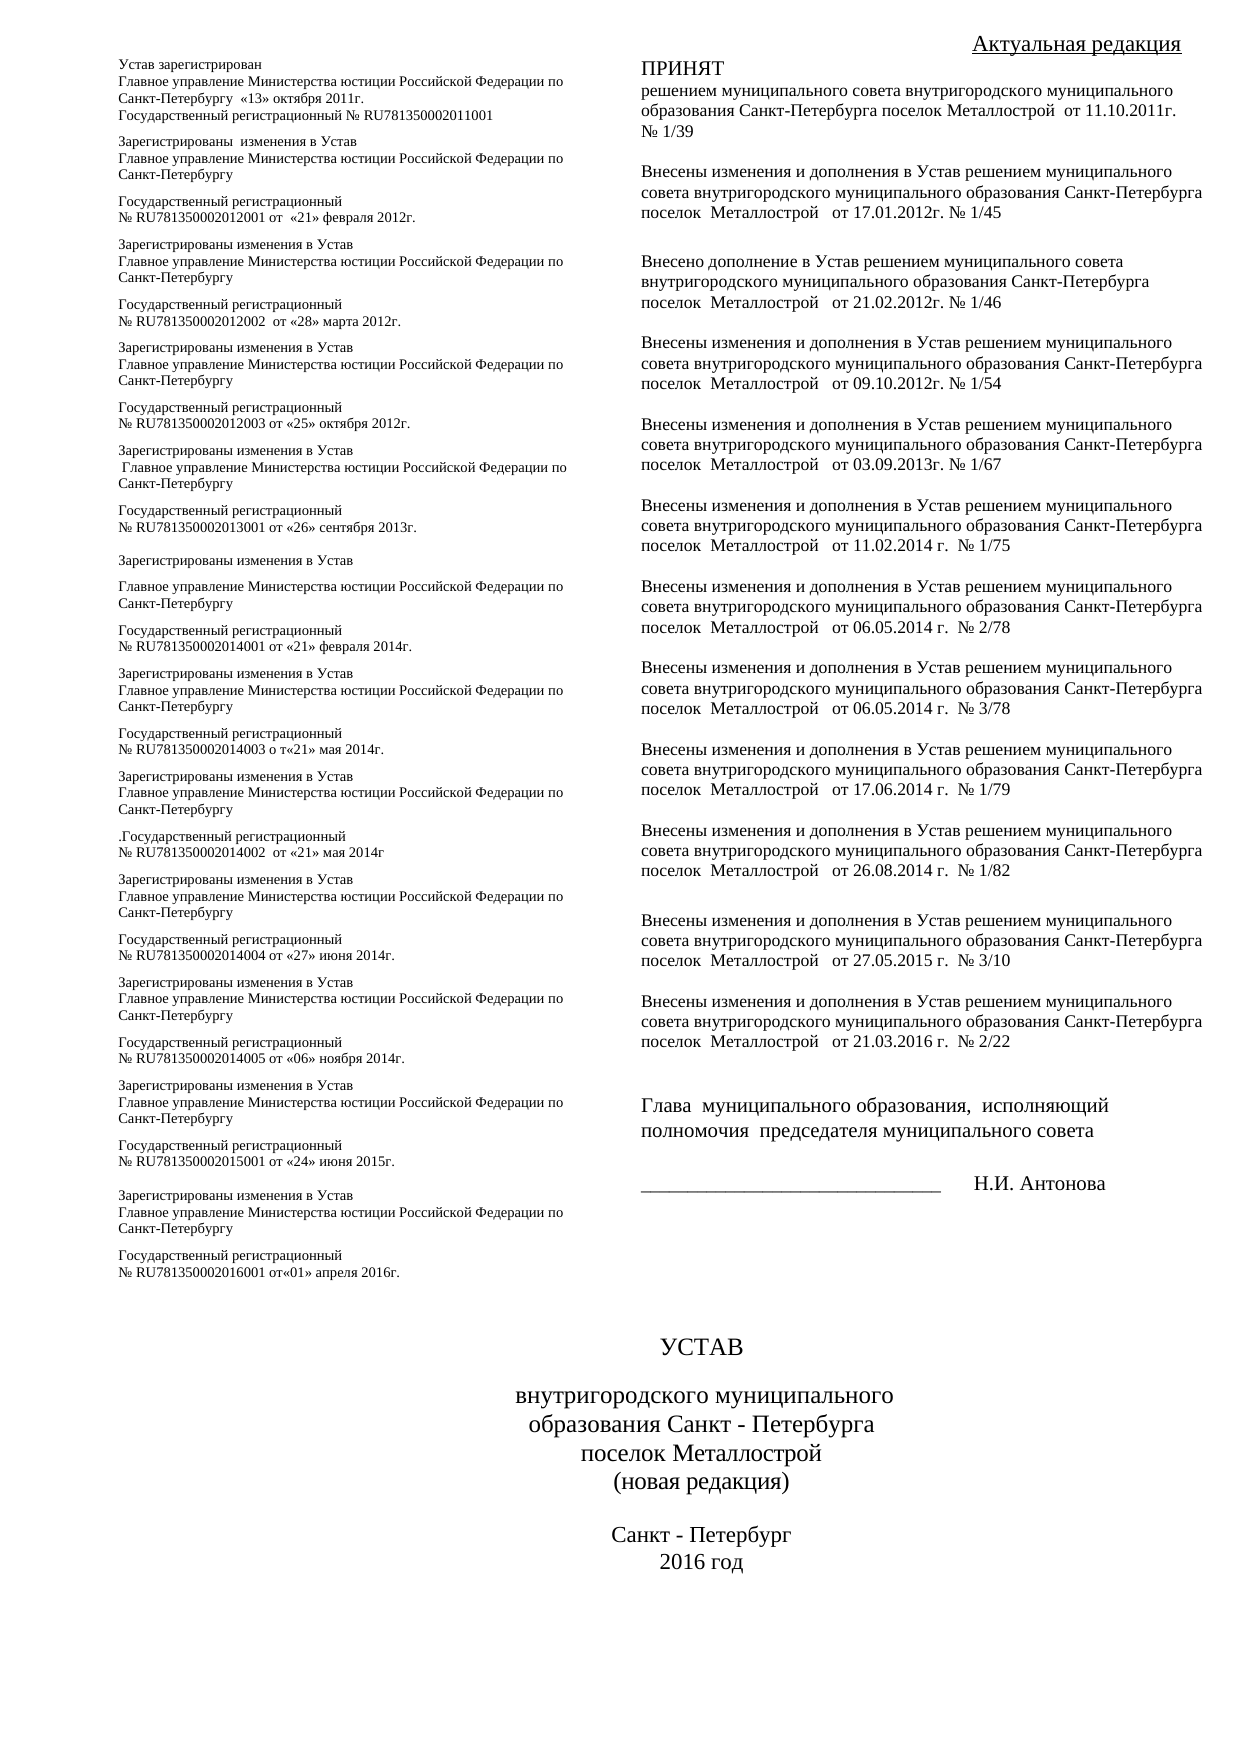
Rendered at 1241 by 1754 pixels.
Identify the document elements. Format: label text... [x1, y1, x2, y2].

text УСТАВ [177, 1332, 1181, 1361]
text Актуальная редакция [177, 29, 1181, 56]
table_header ПРИНЯТ решением муниципального совета внутригородского муниципального образования Санкт-Петербурга поселок Металлострой от 11.10.2011г. № 1/39 Внесены изменения и дополнения в Устав решением муниципального совета внутригородского муниципального образования Санкт-Петербурга поселок Металлострой от 17.01.2012г. № 1/45 Внесено дополнение в Устав решением муниципального совета внутригородского муниципального образования Санкт-Петербурга поселок Металлострой от 21.02.2012г. № 1/46 Внесены изменения и дополнения в Устав решением муниципального совета внутригородского муниципального образования Санкт-Петербурга поселок Металлострой от 09.10.2012г. № 1/54 Внесены изменения и дополнения в Устав решением муниципального совета внутригородского муниципального образования Санкт-Петербурга поселок Металлострой от 03.09.2013г. № 1/67 Внесены изменения и дополнения в Устав решением муниципального совета внутригородского муниципального образования Санкт-Петербурга поселок Металлострой от 11.02.2014 г. № 1/75 Внесены изменения и дополнения в Устав решением муниципального совета внутригородского муниципального образования Санкт-Петербурга поселок Металлострой от 06.05.2014 г. № 2/78 Внесены изменения и дополнения в Устав решением муниципального совета внутригородского муниципального образования Санкт-Петербурга поселок Металлострой от 06.05.2014 г. № 3/78 Внесены изменения и дополнения в Устав решением муниципального совета внутригородского муниципального образования Санкт-Петербурга поселок Металлострой от 17.06.2014 г. № 1/79 Внесены изменения и дополнения в Устав решением муниципального совета внутригородского муниципального образования Санкт-Петербурга поселок Металлострой от 26.08.2014 г. № 1/82 Внесены изменения и дополнения в Устав решением муниципального совета внутригородского муниципального образования Санкт-Петербурга поселок Металлострой от 27.05.2015 г. № 3/10 Внесены изменения и дополнения в Устав решением муниципального совета внутригородского муниципального образования Санкт-Петербурга поселок Металлострой от 21.03.2016 г. № 2/22 Глава муниципального образования, исполняющий полномочия председателя муниципального совета ________________________________ Н.И. Антонова [630, 56, 1211, 1332]
text образования Санкт - Петербурга [177, 1409, 1181, 1438]
table_header Устав зарегистрирован Главное управление Министерства юстиции Российской Федерации по Санкт-Петербургу «13» октября 2011г. Государственный регистрационный № RU781350002011001 Зарегистрированы изменения в Устав Главное управление Министерства юстиции Российской Федерации по Санкт-Петербургу Государственный регистрационный № RU781350002012001 от «21» февраля 2012г. Зарегистрированы изменения в Устав Главное управление Министерства юстиции Российской Федерации по Санкт-Петербургу Государственный регистрационный № RU781350002012002 от «28» марта 2012г. Зарегистрированы изменения в Устав Главное управление Министерства юстиции Российской Федерации по Санкт-Петербургу Государственный регистрационный № RU781350002012003 от «25» октября 2012г. Зарегистрированы изменения в Устав Главное управление Министерства юстиции Российской Федерации по Санкт-Петербургу Государственный регистрационный № RU781350002013001 от «26» сентября 2013г. Зарегистрированы изменения в Устав Главное управление Министерства юстиции Российской Федерации по Санкт-Петербургу Государственный регистрационный № RU781350002014001 от «21» февраля 2014г. Зарегистрированы изменения в Устав Главное управление Министерства юстиции Российской Федерации по Санкт-Петербургу Государственный регистрационный № RU781350002014003 о т«21» мая 2014г. Зарегистрированы изменения в Устав Главное управление Министерства юстиции Российской Федерации по Санкт-Петербургу .Государственный регистрационный № RU781350002014002 от «21» мая 2014г Зарегистрированы изменения в Устав Главное управление Министерства юстиции Российской Федерации по Санкт-Петербургу Государственный регистрационный № RU781350002014004 от «27» июня 2014г. Зарегистрированы изменения в Устав Главное управление Министерства юстиции Российской Федерации по Санкт-Петербургу Государственный регистрационный № RU781350002014005 от «06» ноября 2014г. Зарегистрированы изменения в Устав Главное управление Министерства юстиции Российской Федерации по Санкт-Петербургу Государственный регистрационный № RU781350002015001 от «24» июня 2015г. Зарегистрированы изменения в Устав Главное управление Министерства юстиции Российской Федерации по Санкт-Петербургу Государственный регистрационный № RU781350002016001 от«01» апреля 2016г. [118, 56, 629, 1332]
text (новая редакция) [177, 1466, 1181, 1495]
text поселок Металлострой [177, 1438, 1181, 1466]
text Санкт - Петербург [177, 1521, 1181, 1548]
text внутригородского муниципального [177, 1380, 1181, 1409]
text 2016 год [177, 1548, 1181, 1574]
